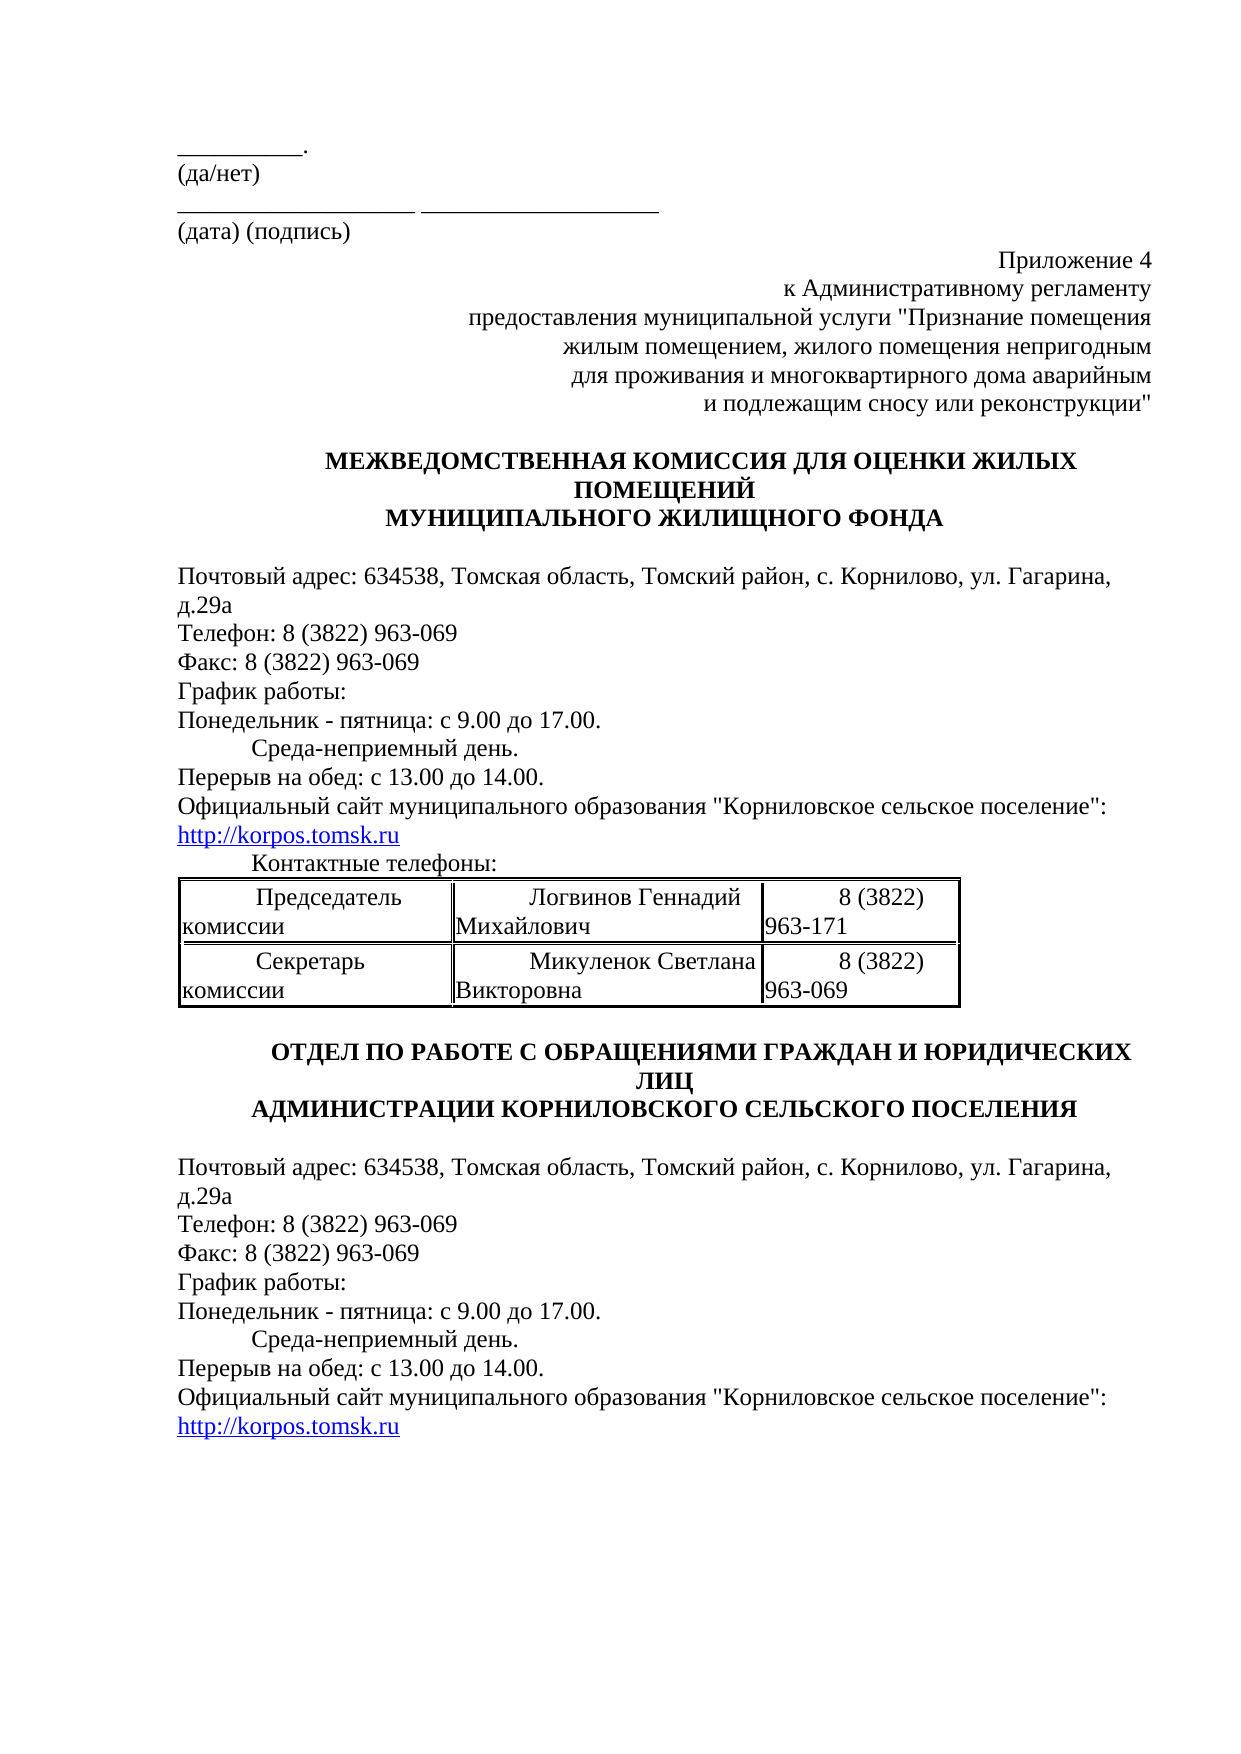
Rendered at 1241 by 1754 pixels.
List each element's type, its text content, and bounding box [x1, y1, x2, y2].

text Контактные телефоны: [177, 848, 1152, 877]
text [177, 130, 1152, 245]
text Среда-неприемный день. Перерыв на обед: с 13.00 до 14.00. Официальный сайт муниципального образования "Корниловское сельское поселение": http://korpos.tomsk.ru [177, 1324, 1152, 1439]
text Почтовый адрес: 634538, Томская область, Томский район, с. Корнилово, ул. Гагарина, д.29а Телефон: 8 (3822) 963-069 Факс: 8 (3822) 963-069 График работы: Понедельник - пятница: с 9.00 до 17.00. [177, 532, 1152, 733]
text Почтовый адрес: 634538, Томская область, Томский район, с. Корнилово, ул. Гагарина, д.29а Телефон: 8 (3822) 963-069 Факс: 8 (3822) 963-069 График работы: Понедельник - пятница: с 9.00 до 17.00. [177, 1123, 1152, 1324]
table_cell 8 (3822) 963-069 [762, 941, 959, 1005]
table_header 8 (3822) 963-171 [762, 881, 958, 941]
text МЕЖВЕДОМСТВЕННАЯ КОМИССИЯ ДЛЯ ОЦЕНКИ ЖИЛЫХ ПОМЕЩЕНИЙ МУНИЦИПАЛЬНОГО ЖИЛИЩНОГО ФОНДА [177, 446, 1152, 532]
table_cell Секретарь комиссии [181, 941, 453, 1005]
table_cell Микуленок Светлана Викторовна [453, 945, 762, 1005]
table_header Логвинов Геннадий Михайлович [453, 881, 762, 941]
text ОТДЕЛ ПО РАБОТЕ С ОБРАЩЕНИЯМИ ГРАЖДАН И ЮРИДИЧЕСКИХ ЛИЦ АДМИНИСТРАЦИИ КОРНИЛОВСКОГО СЕЛЬСКОГО ПОСЕЛЕНИЯ [177, 1037, 1152, 1123]
table_header Председатель комиссии [181, 879, 453, 941]
text Приложение 4 к Административному регламенту предоставления муниципальной услуги "Признание помещения жилым помещением, жилого помещения непригодным для проживания и многоквартирного дома аварийным и подлежащим сносу или реконструкции" [177, 245, 1152, 417]
text Среда-неприемный день. Перерыв на обед: с 13.00 до 14.00. Официальный сайт муниципального образования "Корниловское сельское поселение": http://korpos.tomsk.ru [177, 733, 1152, 848]
